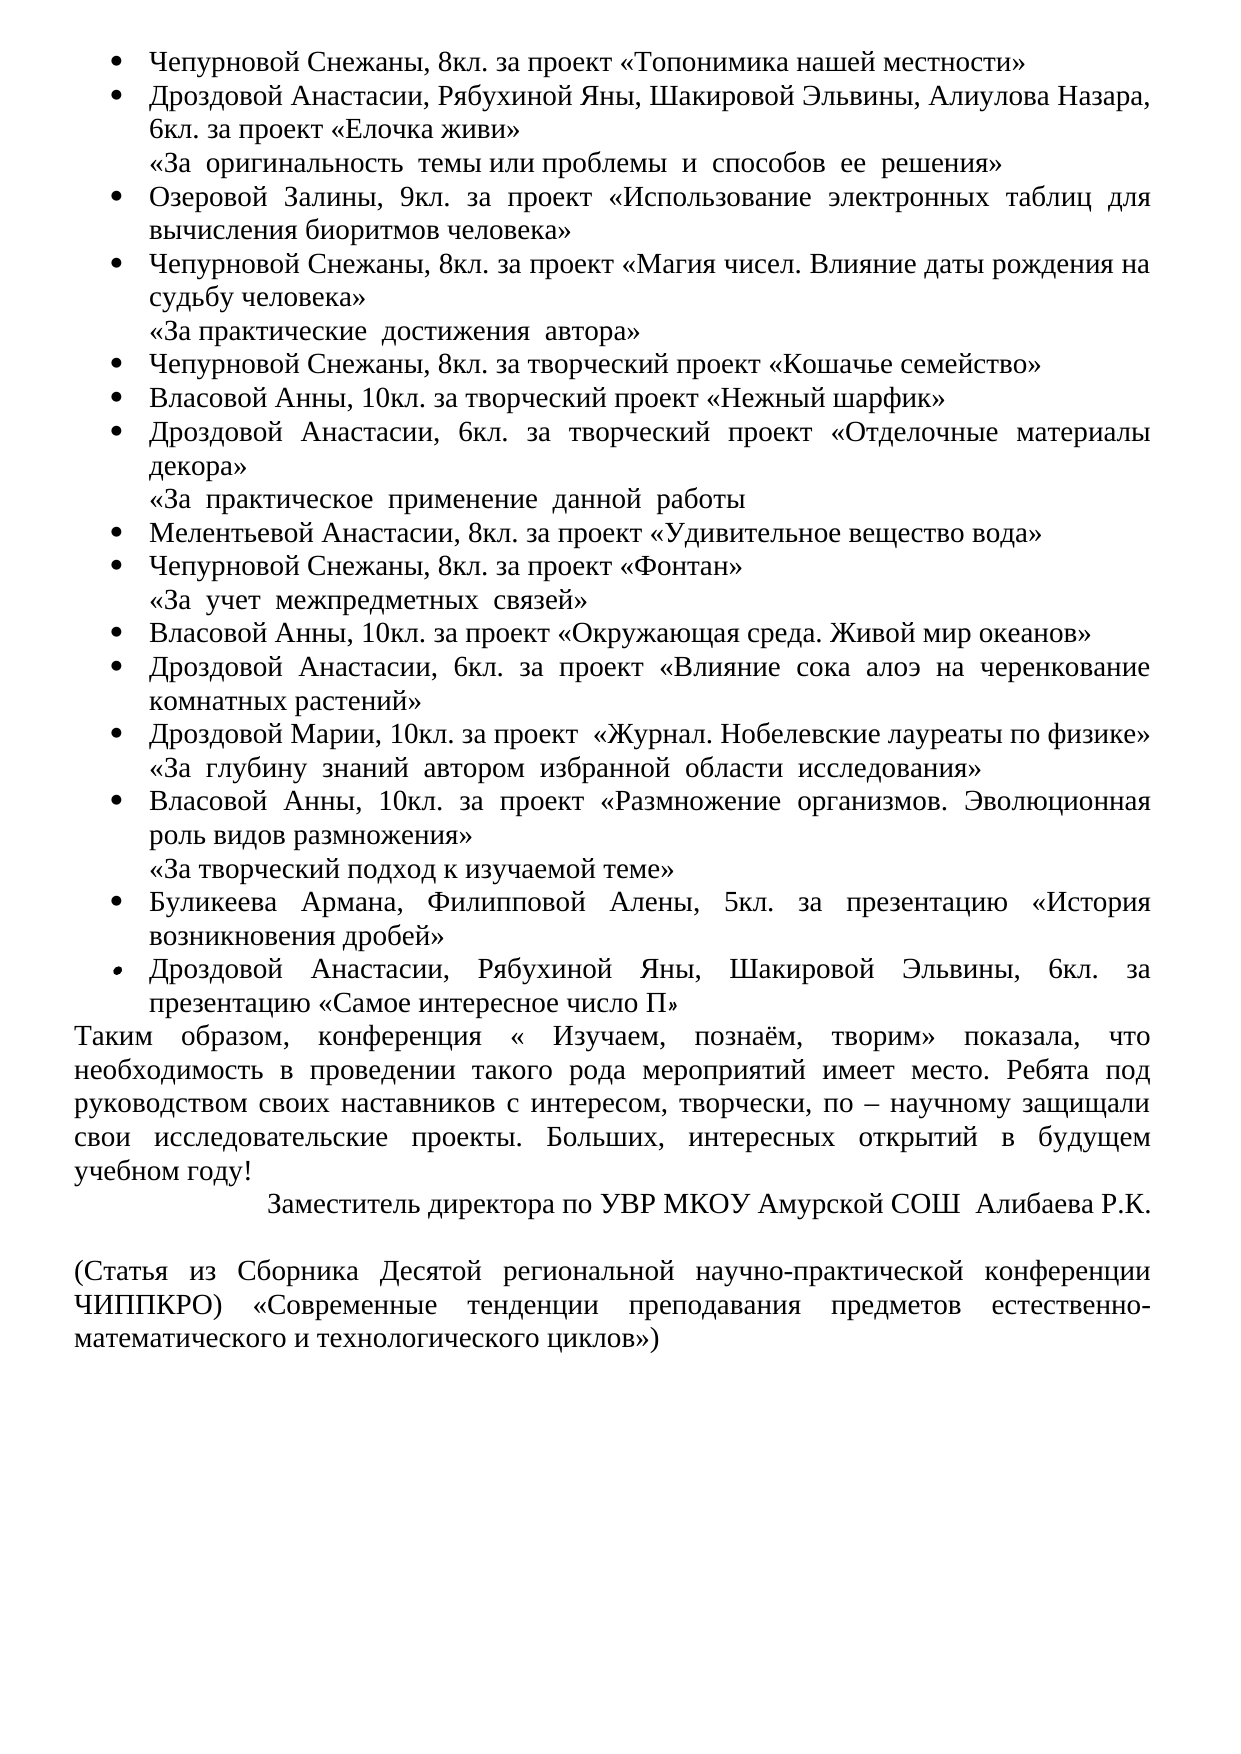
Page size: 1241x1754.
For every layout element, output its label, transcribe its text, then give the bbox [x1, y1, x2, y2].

text «За глубину знаний автором избранной области исследования» [149, 750, 1152, 783]
list Чепурновой Снежаны, 8кл. за проект «Топонимика нашей местности» [111, 44, 1152, 78]
text «За творческий подход к изучаемой теме» [149, 851, 1152, 884]
text «За учет межпредметных связей» [149, 582, 1152, 616]
list Чепурновой Снежаны, 8кл. за проект «Фонтан» [111, 548, 1152, 582]
list Дроздовой Марии, 10кл. за проект «Журнал. Нобелевские лауреаты по физике» [111, 716, 1152, 750]
list Дроздовой Анастасии, Рябухиной Яны, Шакировой Эльвины, Алиулова Назара, 6кл. за проект «Елочка живи» [111, 78, 1152, 145]
text Таким образом, конференция « Изучаем, познаём, творим» показала, что необходимость в проведении такого рода мероприятий имеет место. Ребята под руководством своих наставников с интересом, творчески, по – научному защищали свои исследовательские проекты. Больших, интересных открытий в будущем учебном году! [74, 1018, 1152, 1186]
text Заместитель директора по УВР МКОУ Амурской СОШ Алибаева Р.К. [74, 1186, 1152, 1220]
text «За оригинальность темы или проблемы и способов ее решения» [149, 145, 1152, 179]
list Мелентьевой Анастасии, 8кл. за проект «Удивительное вещество вода» [111, 515, 1152, 548]
list Дроздовой Анастасии, Рябухиной Яны, Шакировой Эльвины, 6кл. за презентацию «Самое интересное число П» [111, 951, 1152, 1018]
list Власовой Анны, 10кл. за творческий проект «Нежный шарфик» [111, 380, 1152, 414]
list Буликеева Армана, Филипповой Алены, 5кл. за презентацию «История возникновения дробей» [111, 884, 1152, 951]
list Чепурновой Снежаны, 8кл. за творческий проект «Кошачье семейство» [111, 347, 1152, 380]
list Дроздовой Анастасии, 6кл. за проект «Влияние сока алоэ на черенкование комнатных растений» [111, 649, 1152, 716]
list Чепурновой Снежаны, 8кл. за проект «Магия чисел. Влияние даты рождения на судьбу человека» [111, 246, 1152, 313]
list Власовой Анны, 10кл. за проект «Размножение организмов. Эволюционная роль видов размножения» [111, 783, 1152, 851]
list Озеровой Залины, 9кл. за проект «Использование электронных таблиц для вычисления биоритмов человека» [111, 179, 1152, 246]
list Власовой Анны, 10кл. за проект «Окружающая среда. Живой мир океанов» [111, 616, 1152, 649]
text «За практическое применение данной работы [149, 481, 1152, 515]
text «За практические достижения автора» [149, 313, 1152, 347]
list Дроздовой Анастасии, 6кл. за творческий проект «Отделочные материалы декора» [111, 414, 1152, 481]
text (Статья из Сборника Десятой региональной научно-практической конференции ЧИППКРО) «Современные тенденции преподавания предметов естественно-математического и технологического циклов») [74, 1253, 1152, 1354]
